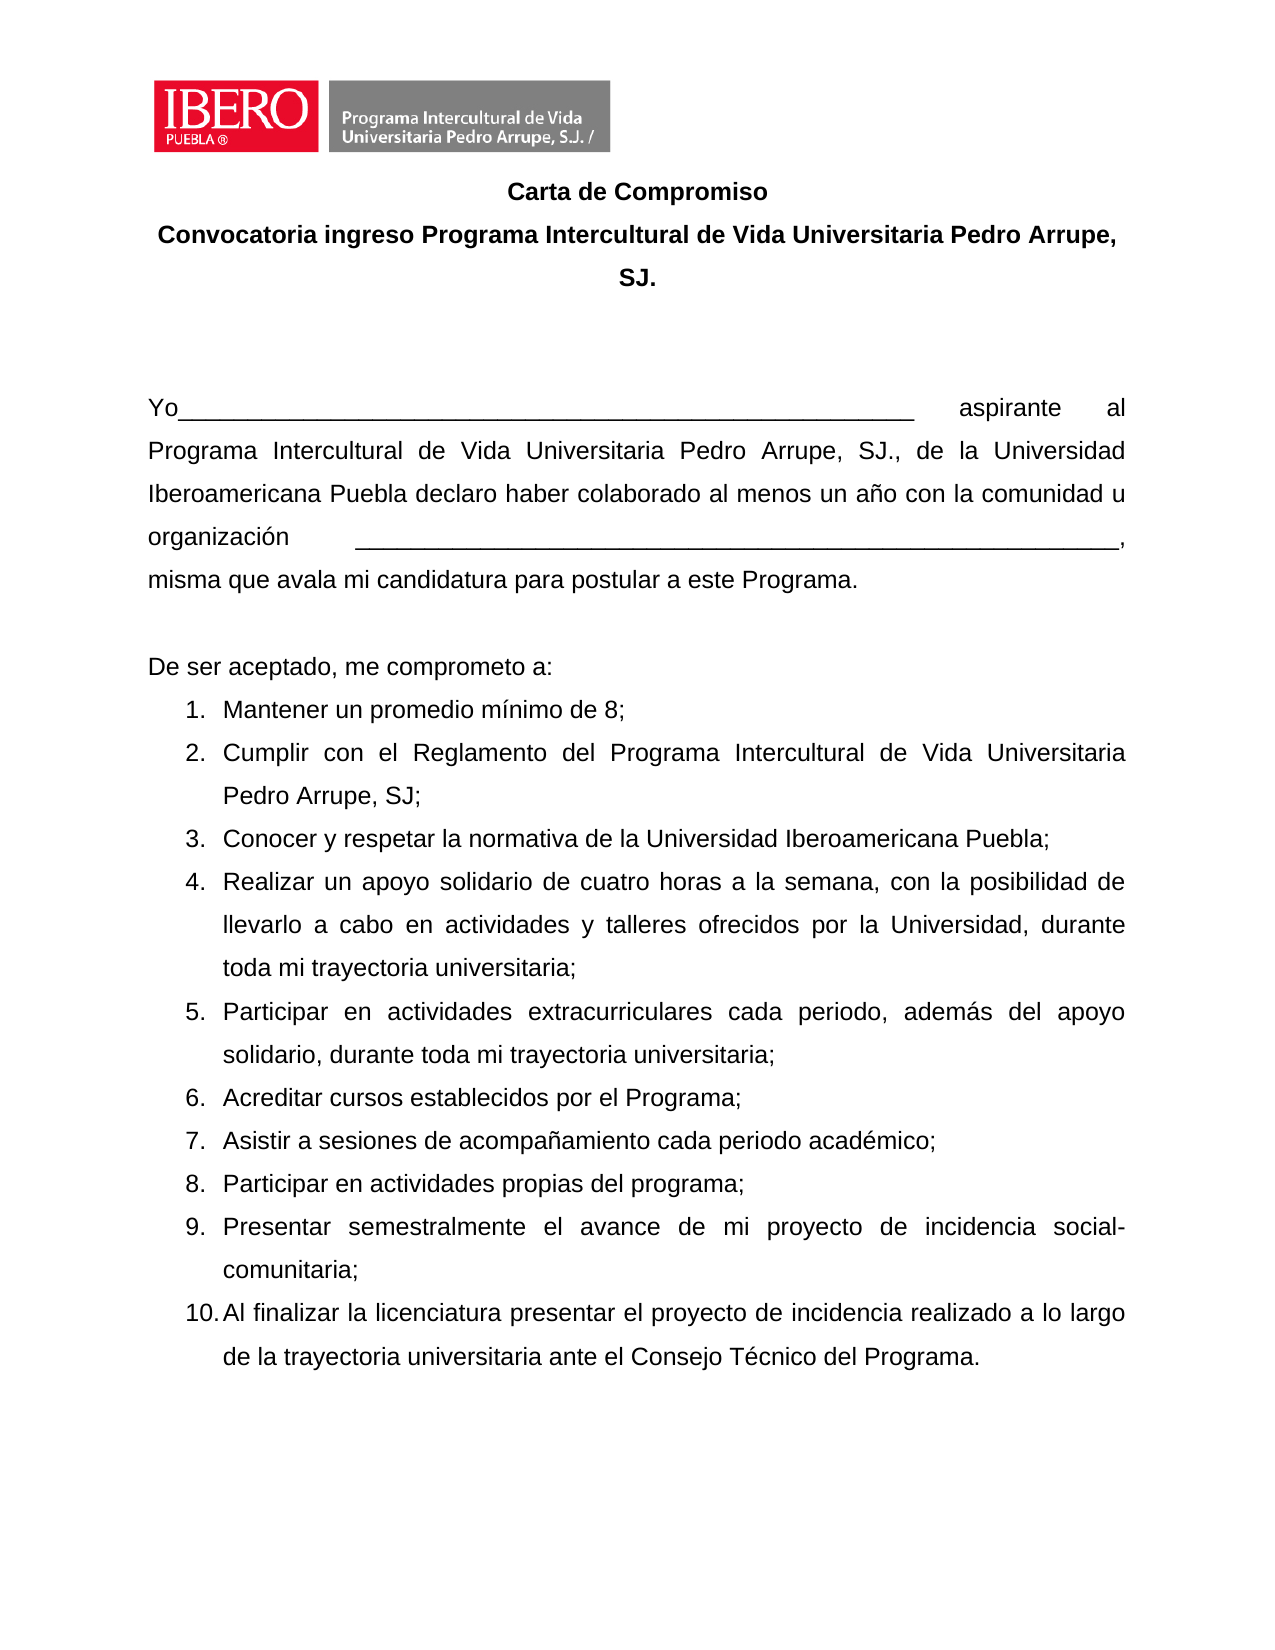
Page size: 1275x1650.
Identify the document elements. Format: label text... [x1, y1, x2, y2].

text Carta de Compromiso [148, 177, 1127, 206]
list Realizar un apoyo solidario de cuatro horas a la semana, con la posibilidad de llevarlo a cabo en actividades y talleres ofrecidos por la Universidad, durante toda mi trayectoria universitaria; [185, 867, 1127, 982]
list Mantener un promedio mínimo de 8; [185, 695, 1127, 723]
list Presentar semestralmente el avance de mi proyecto de incidencia social-comunitaria; [185, 1212, 1127, 1284]
text De ser aceptado, me comprometo a: [148, 652, 1127, 680]
list Acreditar cursos establecidos por el Programa; [185, 1083, 1127, 1112]
list Cumplir con el Reglamento del Programa Intercultural de Vida Universitaria Pedro Arrupe, SJ; [185, 738, 1127, 810]
list Participar en actividades extracurriculares cada periodo, además del apoyo solidario, durante toda mi trayectoria universitaria; [185, 997, 1127, 1068]
list Conocer y respetar la normativa de la Universidad Iberoamericana Puebla; [185, 824, 1127, 853]
list Participar en actividades propias del programa; [185, 1169, 1127, 1198]
list Asistir a sesiones de acompañamiento cada periodo académico; [185, 1126, 1127, 1155]
text Convocatoria ingreso Programa Intercultural de Vida Universitaria Pedro Arrupe, SJ. [148, 220, 1127, 292]
list Al finalizar la licenciatura presentar el proyecto de incidencia realizado a lo largo de la trayectoria universitaria ante el Consejo Técnico del Programa. [185, 1298, 1127, 1370]
text Yo_____________________________________________________ aspirante al Programa Intercultural de Vida Universitaria Pedro Arrupe, SJ., de la Universidad Iberoamericana Puebla declaro haber colaborado al menos un año con la comunidad u organización _______________________________________________________, misma que avala mi candidatura para postular a este Programa. [148, 393, 1127, 594]
picture [147, 73, 618, 159]
